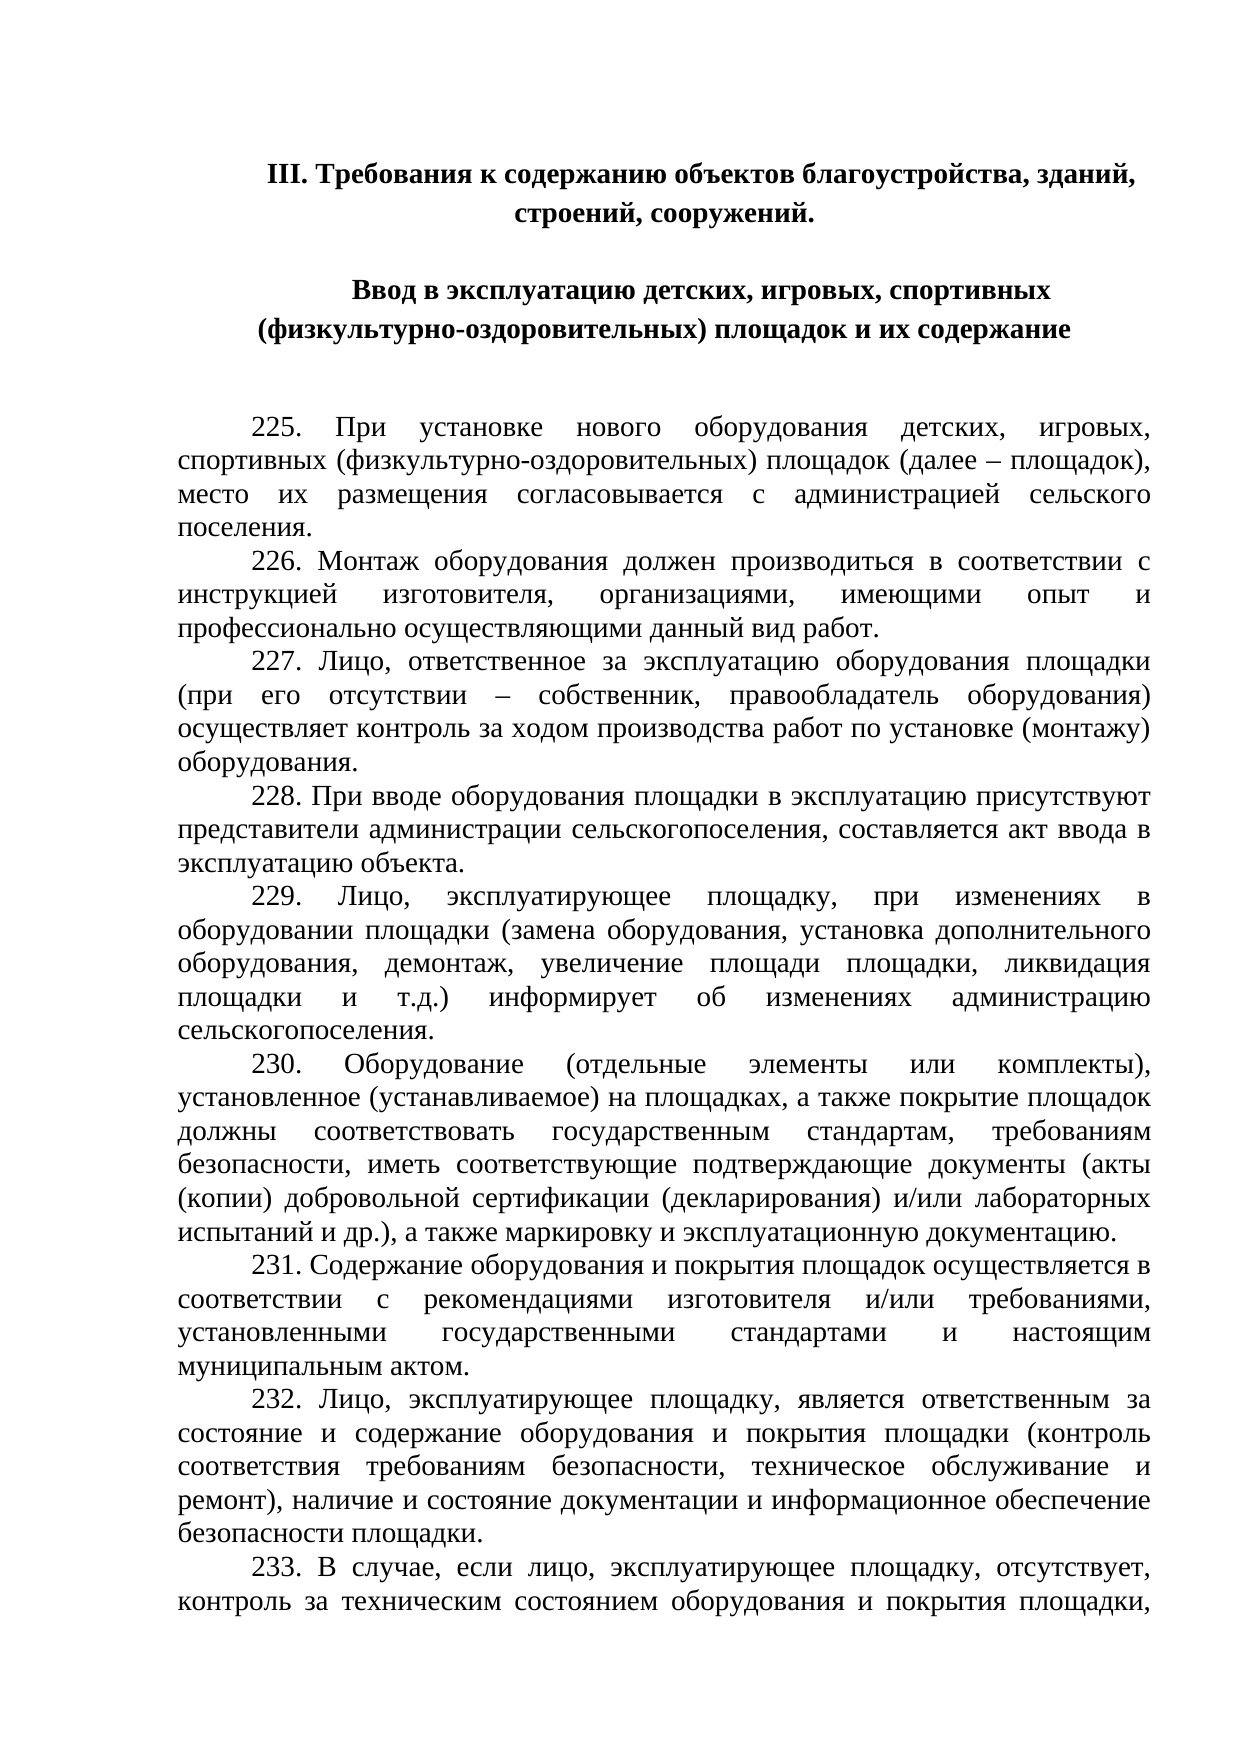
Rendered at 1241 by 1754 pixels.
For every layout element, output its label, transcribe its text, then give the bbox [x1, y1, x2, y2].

text 229. Лицо, эксплуатирующее площадку, при изменениях в оборудовании площадки (замена оборудования, установка дополнительного оборудования, демонтаж, увеличение площади площадки, ликвидация площадки и т.д.) информирует об изменениях администрацию сельскогопоселения. [177, 878, 1152, 1046]
list Ввод в эксплуатацию детских, игровых, спортивных (физкультурно-оздоровительных) площадок и их содержание [177, 272, 1152, 344]
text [177, 1549, 1152, 1616]
text 231. Содержание оборудования и покрытия площадок осуществляется в соответствии с рекомендациями изготовителя и/или требованиями, установленными государственными стандартами и настоящим муниципальным актом. [177, 1247, 1152, 1381]
text 228. При вводе оборудования площадки в эксплуатацию присутствуют представители администрации сельскогопоселения, составляется акт ввода в эксплуатацию объекта. [177, 778, 1152, 878]
list III. Требования к содержанию объектов благоустройства, зданий, строений, сооружений. [177, 157, 1152, 229]
text 225. При установке нового оборудования детских, игровых, спортивных (физкультурно-оздоровительных) площадок (далее – площадок), место их размещения согласовывается с администрацией сельского поселения. [177, 409, 1152, 543]
text 232. Лицо, эксплуатирующее площадку, является ответственным за состояние и содержание оборудования и покрытия площадки (контроль соответствия требованиям безопасности, техническое обслуживание и ремонт), наличие и состояние документации и информационное обеспечение безопасности площадки. [177, 1381, 1152, 1549]
text 226. Монтаж оборудования должен производиться в соответствии с инструкцией изготовителя, организациями, имеющими опыт и профессионально осуществляющими данный вид работ. [177, 543, 1152, 643]
text 230. Оборудование (отдельные элементы или комплекты), установленное (устанавливаемое) на площадках, а также покрытие площадок должны соответствовать государственным стандартам, требованиям безопасности, иметь соответствующие подтверждающие документы (акты (копии) добровольной сертификации (декларирования) и/или лабораторных испытаний и др.), а также маркировку и эксплуатационную документацию. [177, 1046, 1152, 1247]
text 227. Лицо, ответственное за эксплуатацию оборудования площадки (при его отсутствии – собственник, правообладатель оборудования) осуществляет контроль за ходом производства работ по установке (монтажу) оборудования. [177, 643, 1152, 778]
